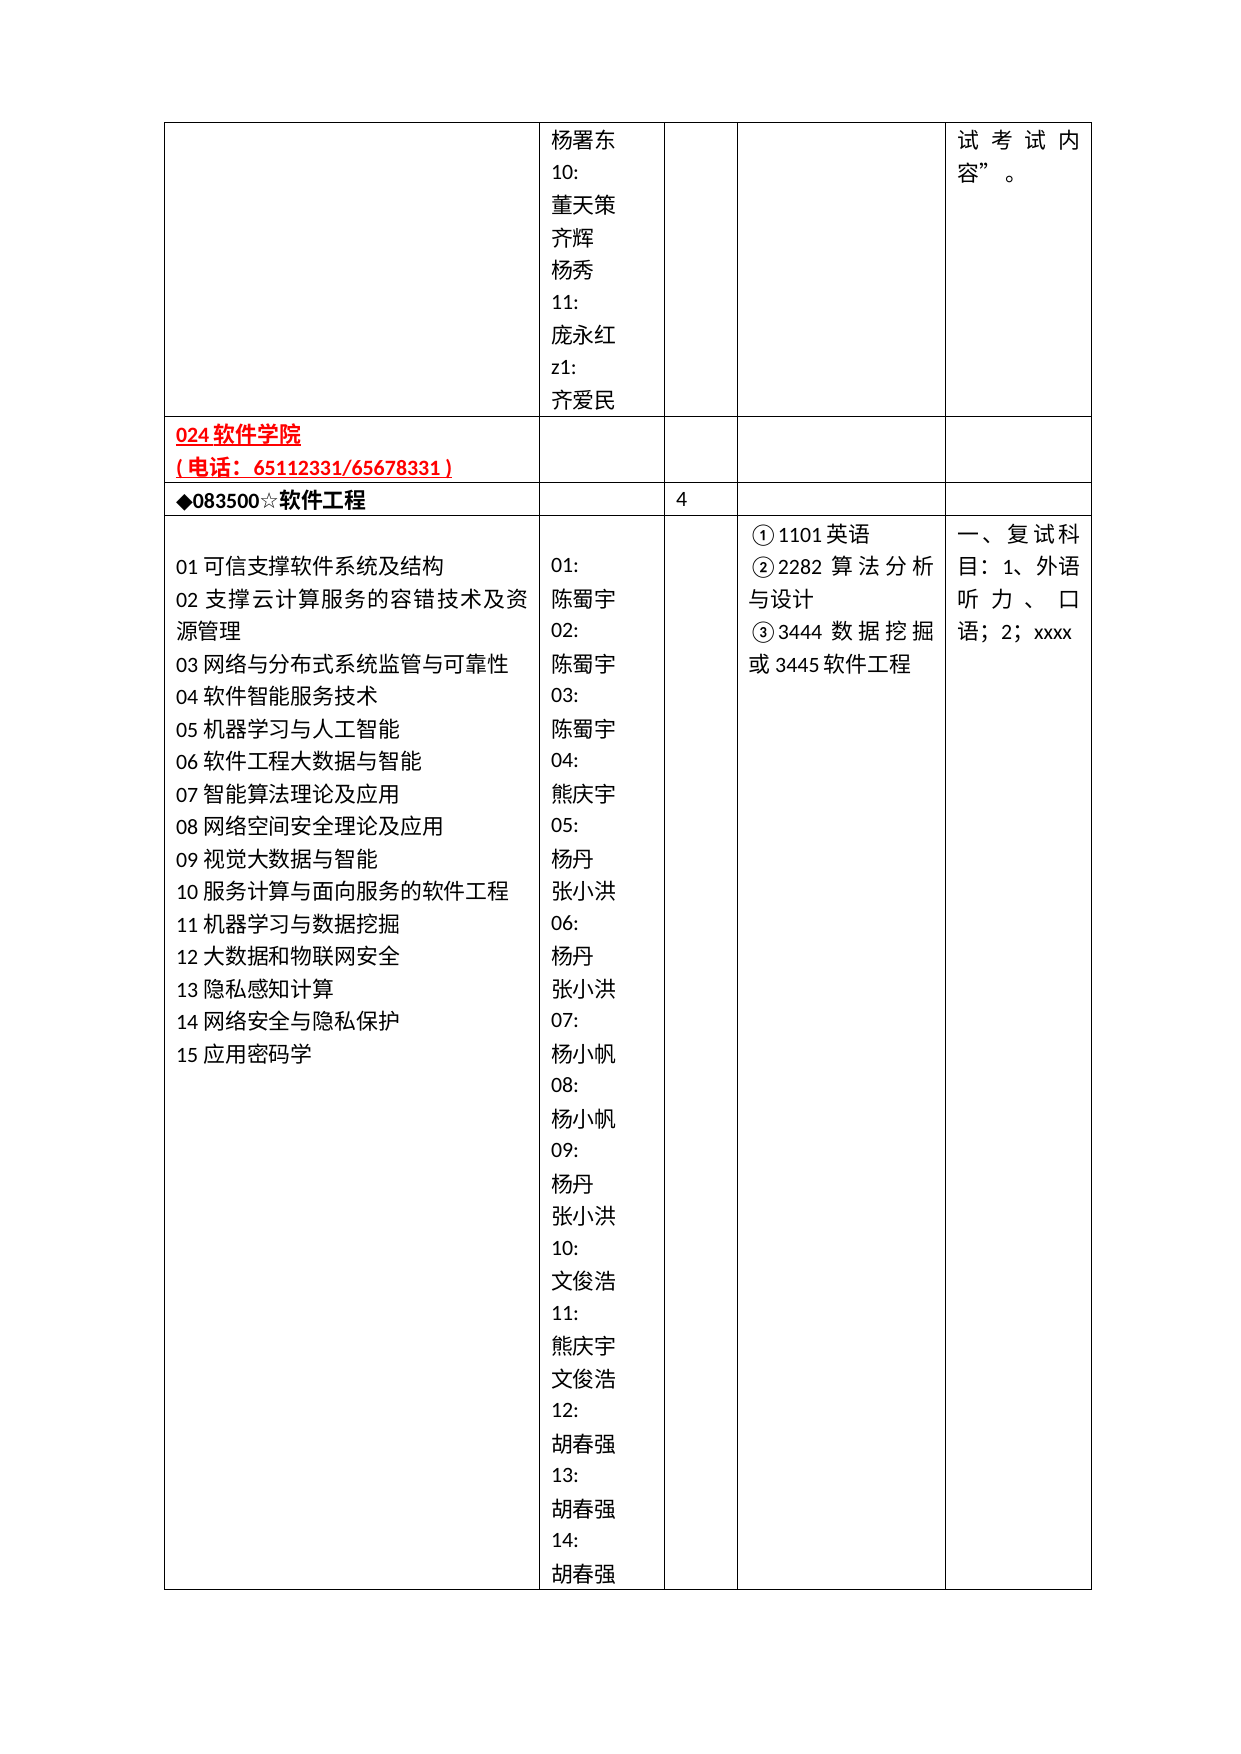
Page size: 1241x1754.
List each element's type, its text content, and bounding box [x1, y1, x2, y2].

table_cell [738, 417, 945, 482]
table_cell [665, 123, 737, 416]
table_cell [665, 516, 737, 1589]
table_cell 4 [665, 483, 737, 515]
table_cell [165, 516, 539, 1589]
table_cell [738, 123, 945, 416]
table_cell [540, 123, 664, 416]
table_cell [665, 417, 737, 482]
table_cell [946, 483, 1091, 515]
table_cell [540, 516, 664, 1589]
table_cell [540, 483, 664, 515]
table_cell [738, 483, 945, 515]
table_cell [165, 123, 539, 416]
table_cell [738, 516, 945, 1589]
table_cell [946, 417, 1091, 482]
table_cell [540, 417, 664, 482]
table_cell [946, 123, 1091, 416]
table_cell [946, 516, 1091, 1589]
table_cell 024软件学院 ( 电话：65112331/65678331 ) [165, 417, 539, 482]
table_cell ◆083500☆软件工程 [165, 483, 539, 515]
